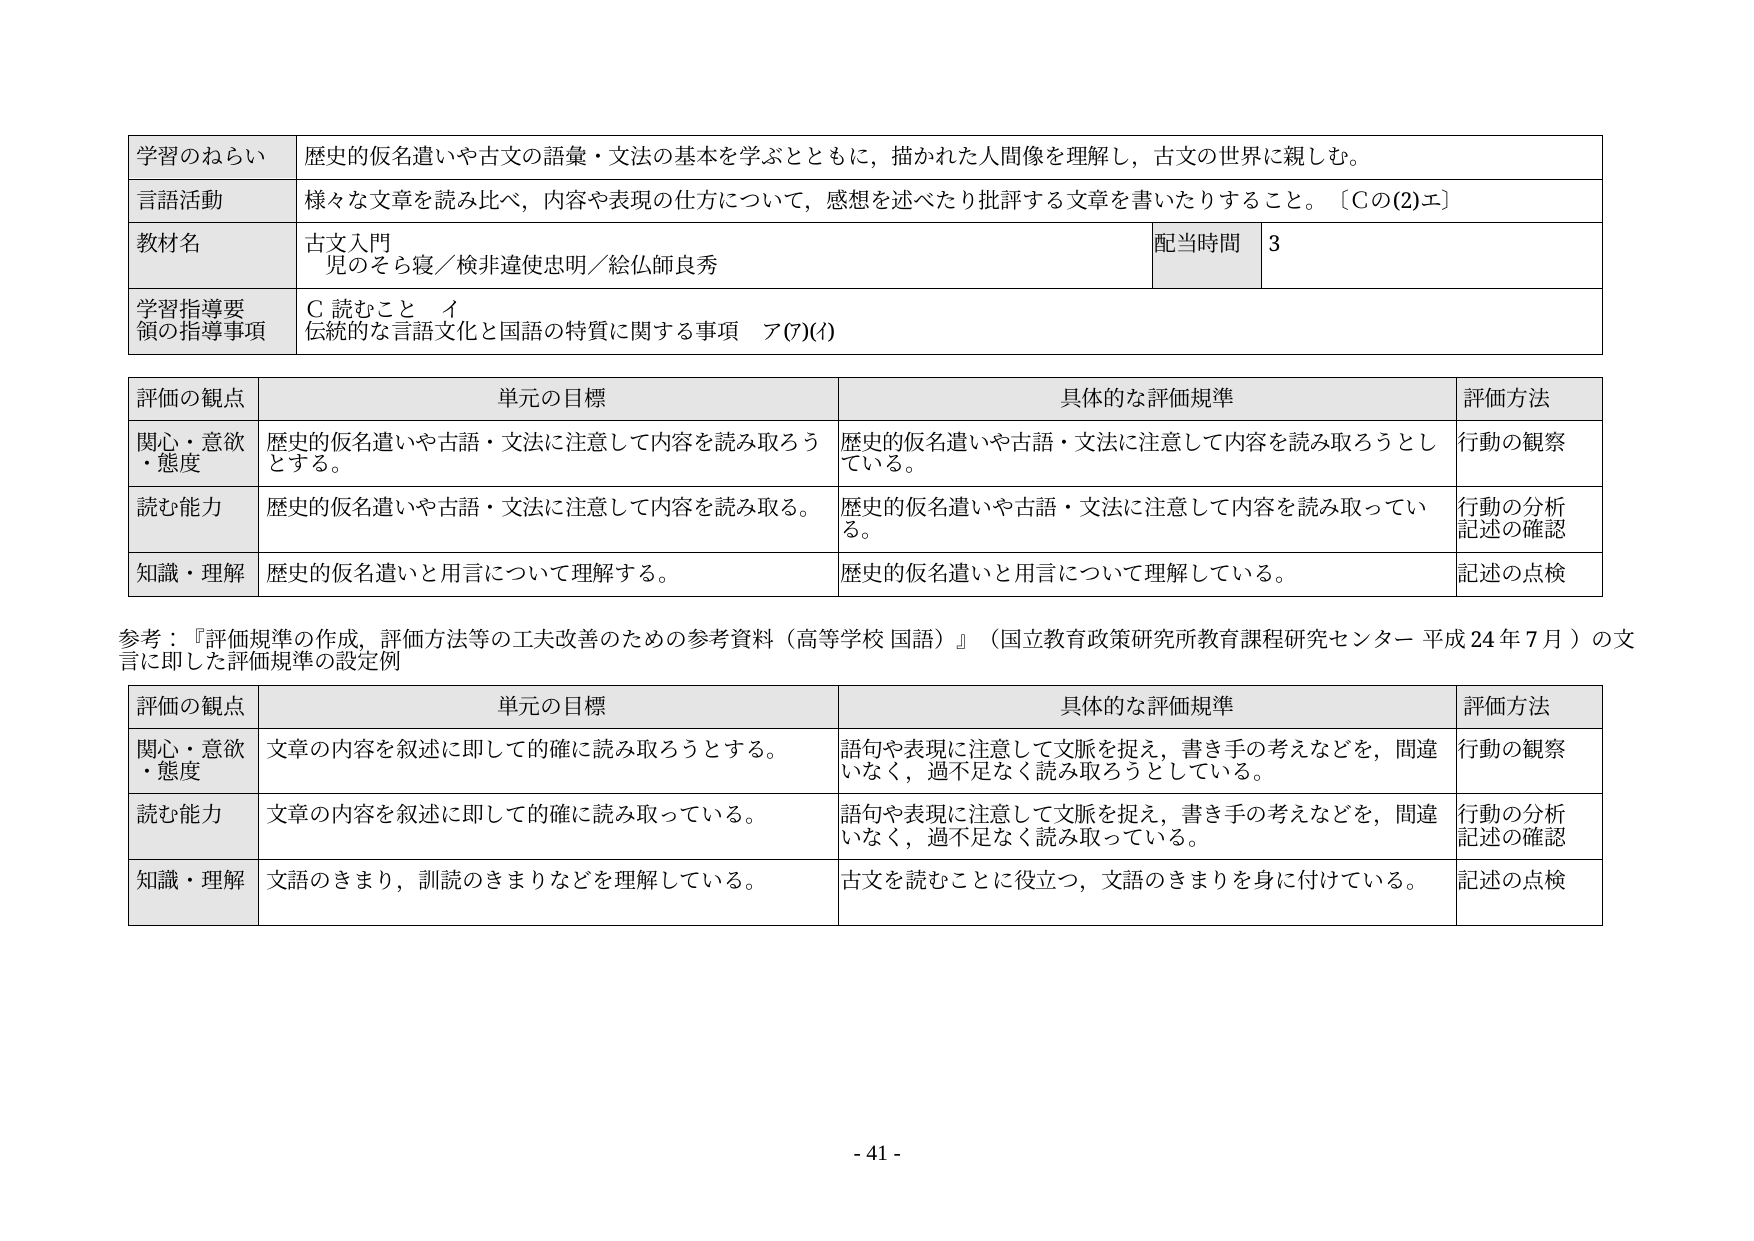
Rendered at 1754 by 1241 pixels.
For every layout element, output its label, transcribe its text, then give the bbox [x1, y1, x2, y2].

table_cell 読む能力 [129, 487, 258, 552]
table_cell 記述の点検 [1457, 860, 1602, 925]
table_cell 文語のきまり，訓読のきまりなどを理解している。 [259, 860, 838, 925]
table_cell 行動の分析 記述の確認 [1457, 794, 1602, 859]
table_cell 行動の観察 [1457, 729, 1602, 793]
table_cell 語句や表現に注意して文脈を捉え，書き手の考えなどを，間違 いなく，過不足なく読み取っている。 [839, 794, 1456, 859]
table_header 評価方法 [1457, 686, 1602, 728]
table_header 歴史的仮名遣いや古文の語彙・文法の基本を学ぶとともに，描かれた人間像を理解し，古文の世界に親しむ。 [297, 136, 1602, 178]
table_cell 行動の分析 記述の確認 [1457, 487, 1602, 552]
table_cell 読む能力 [129, 794, 258, 859]
table_cell 語句や表現に注意して文脈を捉え，書き手の考えなどを，間違 いなく，過不足なく読み取ろうとしている。 [839, 729, 1456, 793]
table_header 評価方法 [1457, 378, 1602, 420]
table_cell 知識・理解 [129, 860, 258, 925]
table_cell 記述の点検 [1457, 553, 1602, 596]
table_cell 行動の観察 [1457, 421, 1602, 486]
table_cell 歴史的仮名遣いと用言について理解する。 [259, 553, 838, 596]
table_cell 文章の内容を叙述に即して的確に読み取ろうとする。 [259, 729, 838, 793]
table_cell 関心・意欲 ・態度 [129, 729, 258, 793]
table_header 学習のねらい [129, 136, 296, 178]
table_header 具体的な評価規準 [839, 378, 1456, 420]
table_header 単元の目標 [259, 686, 838, 728]
table_cell 古文を読むことに役立つ，文語のきまりを身に付けている。 [839, 860, 1456, 925]
table_cell 歴史的仮名遣いや古語・文法に注意して内容を読み取ってい る。 [839, 487, 1456, 552]
table_header 単元の目標 [259, 378, 838, 420]
table_header 具体的な評価規準 [839, 686, 1456, 728]
table_cell 学習指導要 領の指導事項 [129, 289, 296, 354]
table_header 評価の観点 [129, 378, 258, 420]
table_cell 配当時間 [1153, 223, 1261, 288]
table_cell 関心・意欲 ・態度 [129, 421, 258, 486]
table_cell 知識・理解 [129, 553, 258, 596]
table_header 評価の観点 [129, 686, 258, 728]
table_cell 言語活動 [129, 180, 296, 222]
table_cell Ｃ 読むこと イ 伝統的な言語文化と国語の特質に関する事項 ア(ｱ)(ｲ) [297, 289, 1602, 354]
table_cell 歴史的仮名遣いや古語・文法に注意して内容を読み取ろう とする。 [259, 421, 838, 486]
text 参考：『評価規準の作成，評価方法等の工夫改善のための参考資料（高等学校 国語）』（国立教育政策研究所教育課程研究センター 平成24年7月 ）の文 言に即した評価規準の設定例 [118, 629, 1636, 673]
table_cell 歴史的仮名遣いと用言について理解している。 [839, 553, 1456, 596]
table_cell 文章の内容を叙述に即して的確に読み取っている。 [259, 794, 838, 859]
table_cell 歴史的仮名遣いや古語・文法に注意して内容を読み取る。 [259, 487, 838, 552]
table_cell 古文入門 児のそら寝／検非違使忠明／絵仏師良秀 [297, 223, 1152, 288]
table_cell 歴史的仮名遣いや古語・文法に注意して内容を読み取ろうとし ている。 [839, 421, 1456, 486]
table_cell 3 [1262, 223, 1602, 288]
table_cell 様々な文章を読み比べ，内容や表現の仕方について，感想を述べたり批評する文章を書いたりすること。〔Ｃの(2)エ〕 [297, 180, 1602, 222]
table_cell 教材名 [129, 223, 296, 288]
